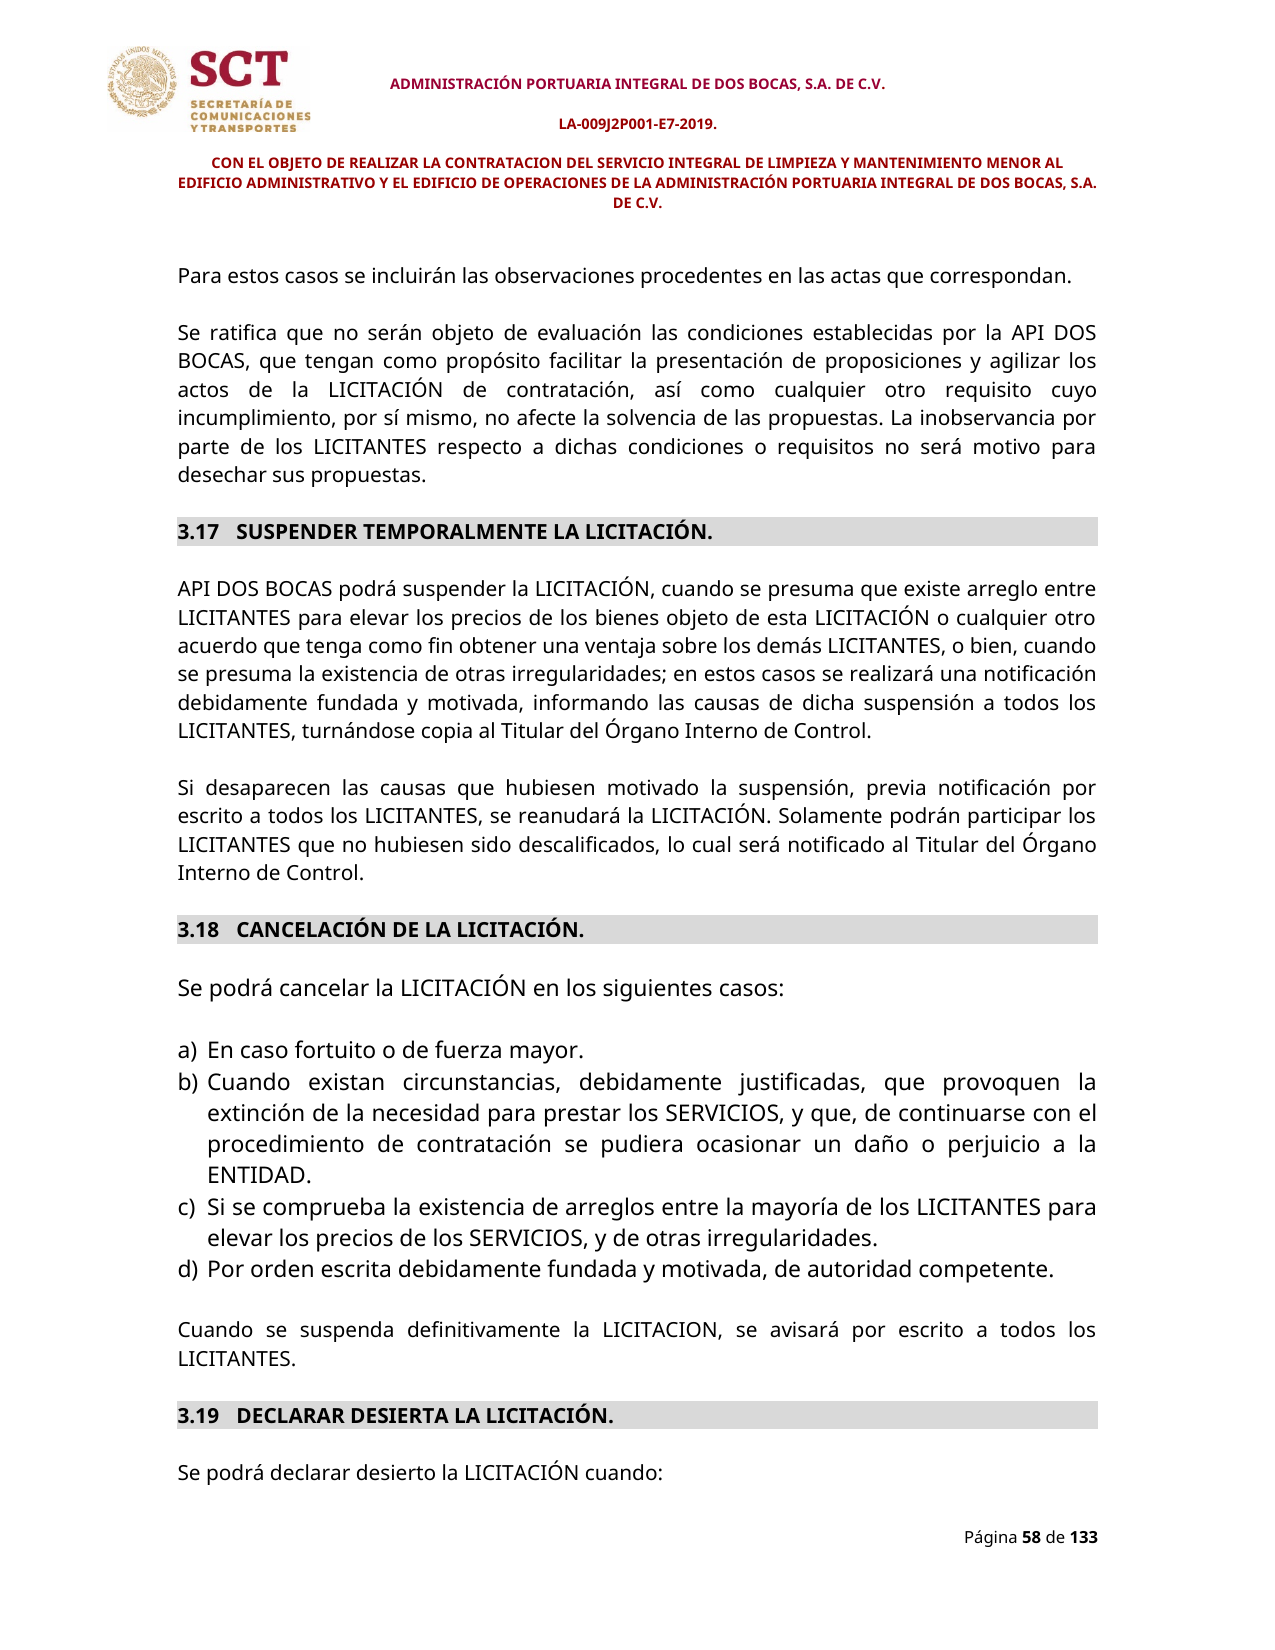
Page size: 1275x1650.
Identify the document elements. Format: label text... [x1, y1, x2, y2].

text 3.19 DECLARAR DESIERTA LA LICITACIÓN. [177, 1401, 1098, 1429]
text Se ratifica que no serán objeto de evaluación las condiciones establecidas por la API DOS BOCAS, que tengan como propósito facilitar la presentación de proposiciones y agilizar los actos de la LICITACIÓN de contratación, así como cualquier otro requisito cuyo incumplimiento, por sí mismo, no afecte la solvencia de las propuestas. La inobservancia por parte de los LICITANTES respecto a dichas condiciones o requisitos no será motivo para desechar sus propuestas. [177, 318, 1098, 489]
text Cuando se suspenda definitivamente la LICITACION, se avisará por escrito a todos los LICITANTES. [177, 1316, 1098, 1372]
text c) Si se comprueba la existencia de arreglos entre la mayoría de los LICITANTES para elevar los precios de los SERVICIOS, y de otras irregularidades. [177, 1191, 1098, 1253]
text Se podrá cancelar la LICITACIÓN en los siguientes casos: [177, 972, 1098, 1003]
picture [107, 46, 311, 132]
text 3.18 CANCELACIÓN DE LA LICITACIÓN. [177, 915, 1098, 944]
text b) Cuando existan circunstancias, debidamente justificadas, que provoquen la extinción de la necesidad para prestar los SERVICIOS, y que, de continuarse con el procedimiento de contratación se pudiera ocasionar un daño o perjuicio a la ENTIDAD. [177, 1066, 1098, 1191]
text d) Por orden escrita debidamente fundada y motivada, de autoridad competente. [177, 1253, 1098, 1284]
text a) En caso fortuito o de fuerza mayor. [177, 1034, 1098, 1066]
text Se podrá declarar desierto la LICITACIÓN cuando: [177, 1458, 1098, 1486]
text API DOS BOCAS podrá suspender la LICITACIÓN, cuando se presuma que existe arreglo entre LICITANTES para elevar los precios de los bienes objeto de esta LICITACIÓN o cualquier otro acuerdo que tenga como fin obtener una ventaja sobre los demás LICITANTES, o bien, cuando se presuma la existencia de otras irregularidades; en estos casos se realizará una notificación debidamente fundada y motivada, informando las causas de dicha suspensión a todos los LICITANTES, turnándose copia al Titular del Órgano Interno de Control. [177, 574, 1098, 745]
text Para estos casos se incluirán las observaciones procedentes en las actas que correspondan. [177, 261, 1098, 290]
text Si desaparecen las causas que hubiesen motivado la suspensión, previa notificación por escrito a todos los LICITANTES, se reanudará la LICITACIÓN. Solamente podrán participar los LICITANTES que no hubiesen sido descalificados, lo cual será notificado al Titular del Órgano Interno de Control. [177, 773, 1098, 887]
text 3.17 SUSPENDER TEMPORALMENTE LA LICITACIÓN. [177, 517, 1098, 546]
